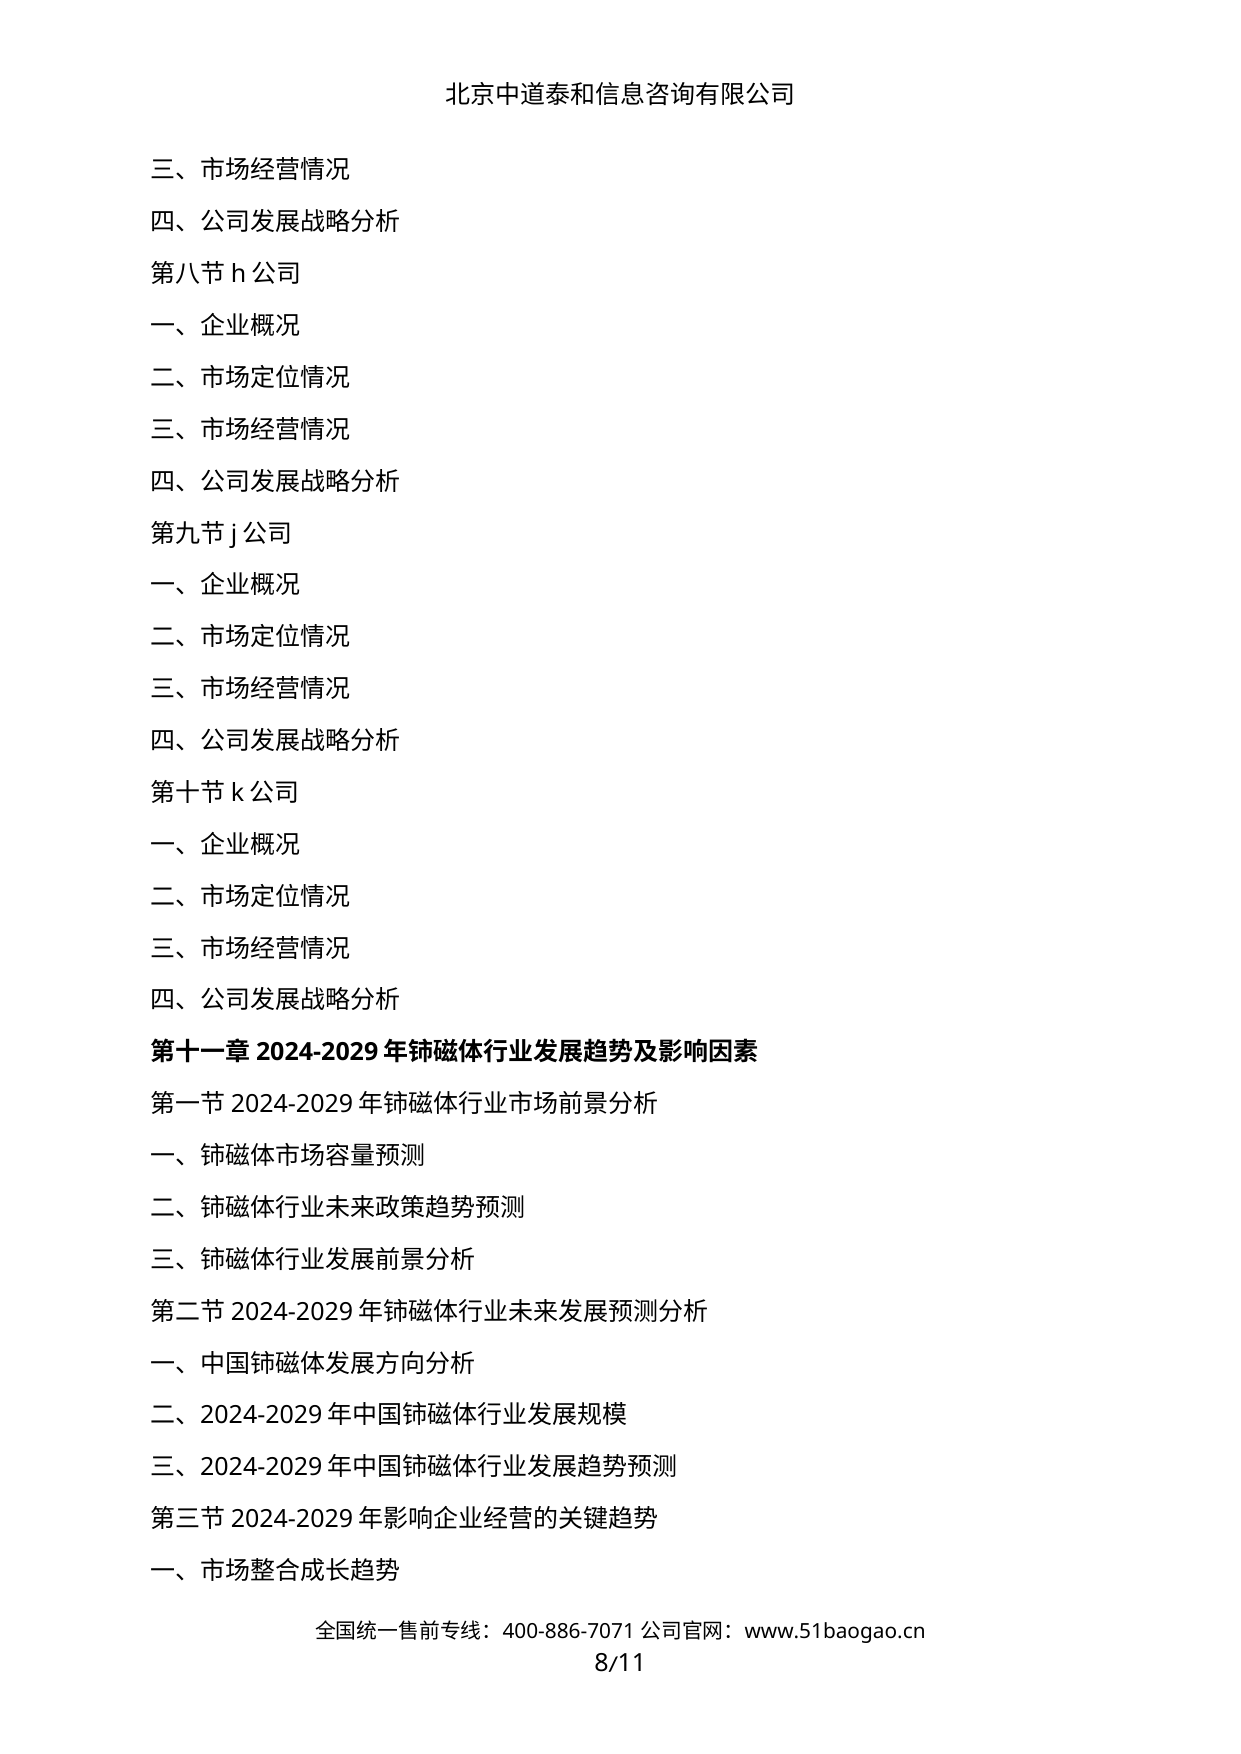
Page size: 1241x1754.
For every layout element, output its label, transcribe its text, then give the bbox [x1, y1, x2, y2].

text 第二节 2024-2029年铈磁体行业未来发展预测分析 [150, 1291, 1090, 1327]
text 第八节 h公司 [150, 254, 1090, 290]
text 二、市场定位情况 [150, 876, 1090, 912]
text 一、企业概况 [150, 306, 1090, 342]
text 第九节 j公司 [150, 513, 1090, 549]
text 第十节 k公司 [150, 772, 1090, 809]
text 三、2024-2029年中国铈磁体行业发展趋势预测 [150, 1447, 1090, 1483]
text 第三节 2024-2029年影响企业经营的关键趋势 [150, 1499, 1090, 1535]
text 一、铈磁体市场容量预测 [150, 1136, 1090, 1172]
text 二、铈磁体行业未来政策趋势预测 [150, 1187, 1090, 1224]
text 三、铈磁体行业发展前景分析 [150, 1239, 1090, 1276]
text 一、市场整合成长趋势 [150, 1551, 1090, 1587]
text 一、企业概况 [150, 565, 1090, 601]
text 第一节 2024-2029年铈磁体行业市场前景分析 [150, 1084, 1090, 1120]
text 四、公司发展战略分析 [150, 980, 1090, 1016]
text 二、2024-2029年中国铈磁体行业发展规模 [150, 1395, 1090, 1431]
text 三、市场经营情况 [150, 150, 1090, 186]
text 二、市场定位情况 [150, 357, 1090, 394]
text 四、公司发展战略分析 [150, 721, 1090, 757]
text 三、市场经营情况 [150, 928, 1090, 964]
text 四、公司发展战略分析 [150, 461, 1090, 497]
text 一、中国铈磁体发展方向分析 [150, 1343, 1090, 1379]
text 四、公司发展战略分析 [150, 202, 1090, 238]
text 三、市场经营情况 [150, 669, 1090, 705]
text 三、市场经营情况 [150, 409, 1090, 446]
text 一、企业概况 [150, 824, 1090, 861]
text 二、市场定位情况 [150, 617, 1090, 653]
text 第十一章 2024-2029年铈磁体行业发展趋势及影响因素 [150, 1032, 1090, 1068]
